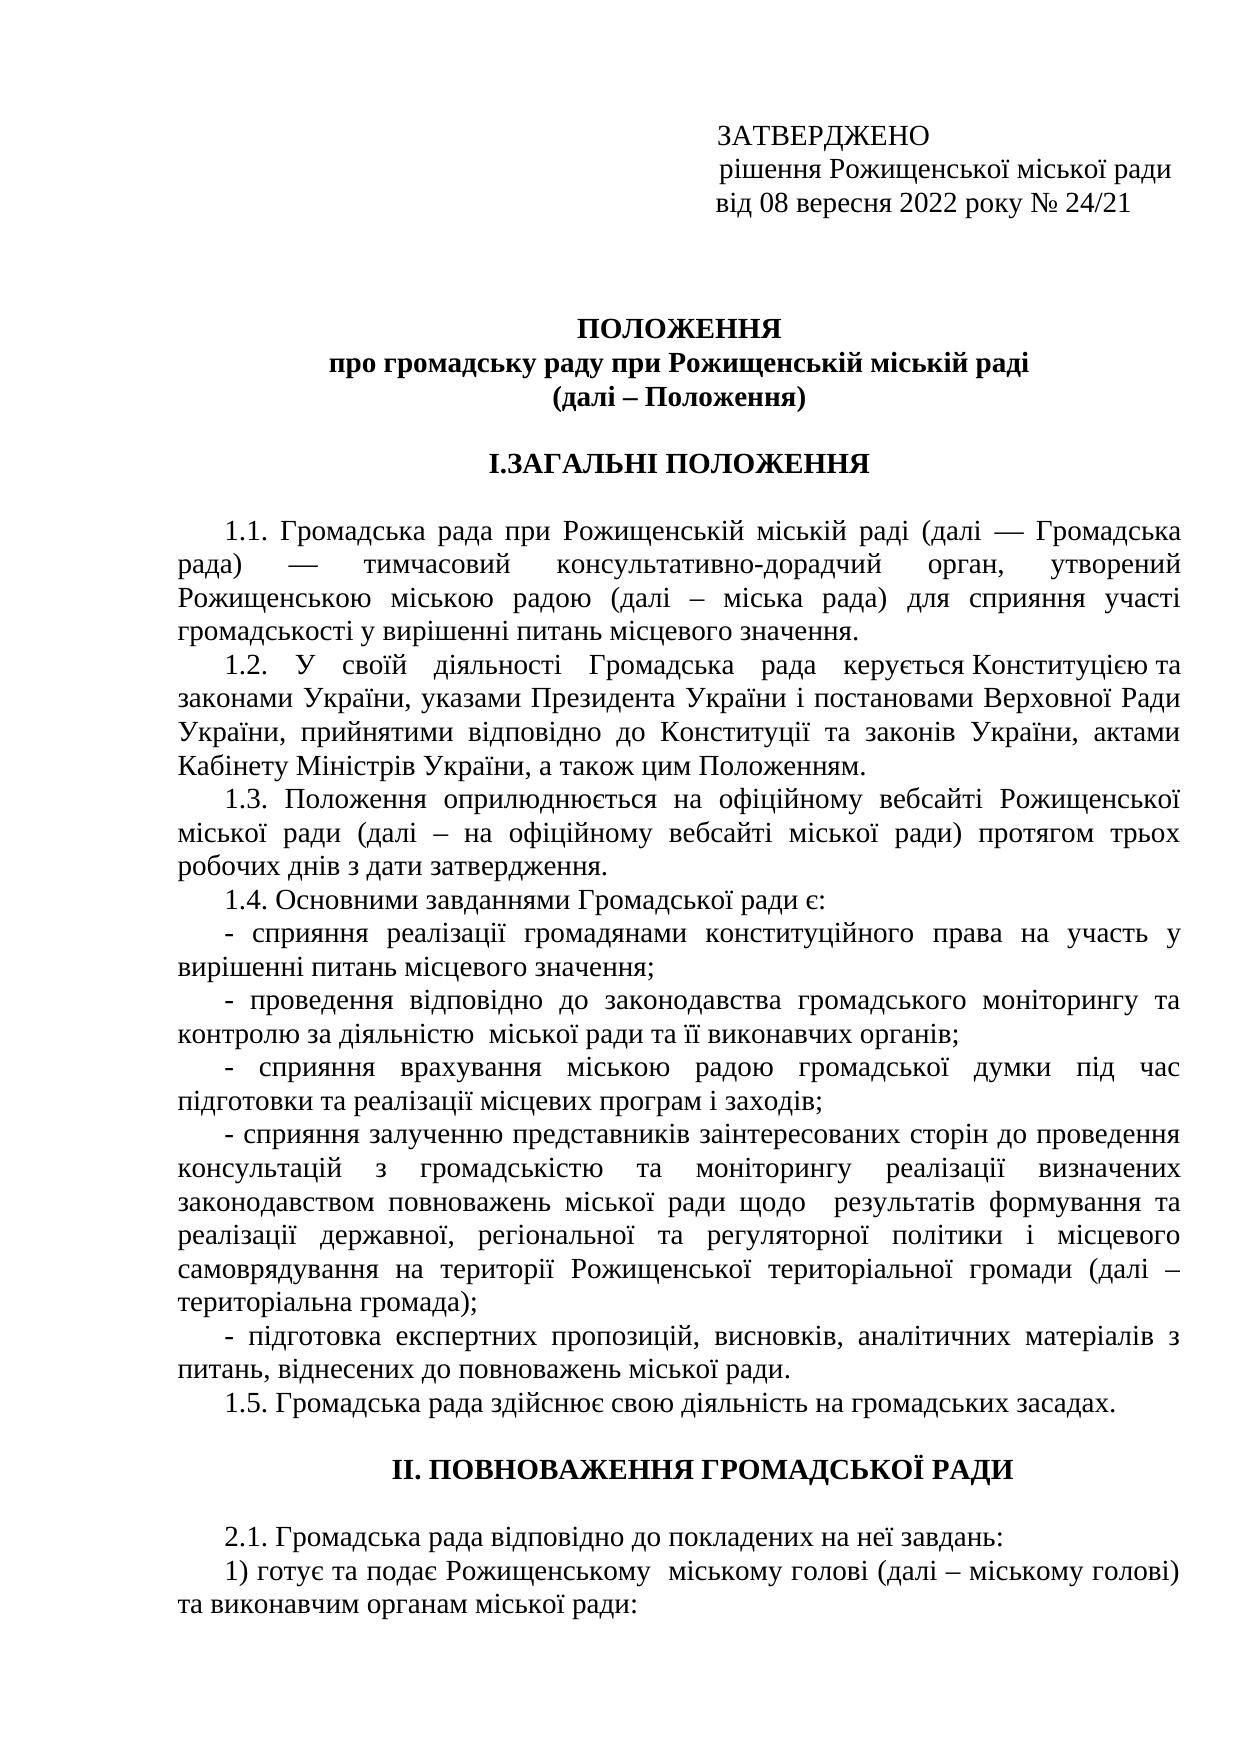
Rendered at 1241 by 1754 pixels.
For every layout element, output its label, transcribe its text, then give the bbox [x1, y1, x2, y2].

text - сприяння реалізації громадянами конституційного права на участь у вирішенні питань місцевого значення; [177, 915, 1181, 982]
text 1) готує та подає Рожищенському міському голові (далі – міському голові) та виконавчим органам міської ради: [177, 1553, 1181, 1620]
text 1.2. У своїй діяльності Громадська рада керується Конституцією та законами України, указами Президента України і постановами Верховної Ради України, прийнятими відповідно до Конституції та законів України, актами Кабінету Міністрів України, а також цим Положенням. [177, 647, 1181, 781]
text 1.4. Основними завданнями Громадської ради є: [177, 882, 1181, 915]
text від 08 вересня 2022 року № 24/21 [177, 185, 1181, 219]
text - сприяння залученню представників заінтересованих сторін до проведення консультацій з громадськістю та моніторингу реалізації визначених законодавством повноважень міської ради щодо результатів формування та реалізації державної, регіональної та регуляторної політики і місцевого самоврядування на території Рожищенської територіальної громади (далі – територіальна громада); [177, 1117, 1181, 1318]
text 1.3. Положення оприлюднюється на офіційному вебсайті Рожищенської міської ради (далі – на офіційному вебсайті міської ради) протягом трьох робочих днів з дати затвердження. [177, 781, 1181, 882]
text (далі – Положення) [224, 379, 1134, 412]
text 1.1. Громадська рада при Рожищенській міській раді (далі ― Громадська рада) ― тимчасовий консультативно-дорадчий орган, утворений Рожищенською міською радою (далі – міська рада) для сприяння участі громадськості у вирішенні питань місцевого значення. [177, 513, 1181, 647]
text - підготовка експертних пропозицій, висновків, аналітичних матеріалів з питань, віднесених до повноважень міської ради. [177, 1318, 1181, 1385]
text ЗАТВЕРДЖЕНО [177, 118, 1181, 152]
text - проведення відповідно до законодавства громадського моніторингу та контролю за діяльністю міської ради та її виконавчих органів; [177, 982, 1181, 1049]
text рішення Рожищенської міської ради [177, 152, 1181, 185]
text І.ЗАГАЛЬНІ ПОЛОЖЕННЯ [224, 446, 1134, 479]
text 2.1. Громадська рада відповідно до покладених на неї завдань: [177, 1519, 1181, 1553]
text 1.5. Громадська рада здійснює свою діяльність на громадських засадах. [177, 1385, 1181, 1418]
text - сприяння врахування міською радою громадської думки під час підготовки та реалізації місцевих програм і заходів; [177, 1049, 1181, 1117]
text ІІ. ПОВНОВАЖЕННЯ ГРОМАДСЬКОЇ РАДИ [177, 1452, 1181, 1486]
text ПОЛОЖЕННЯ про громадську раду при Рожищенській міській раді [224, 312, 1134, 379]
